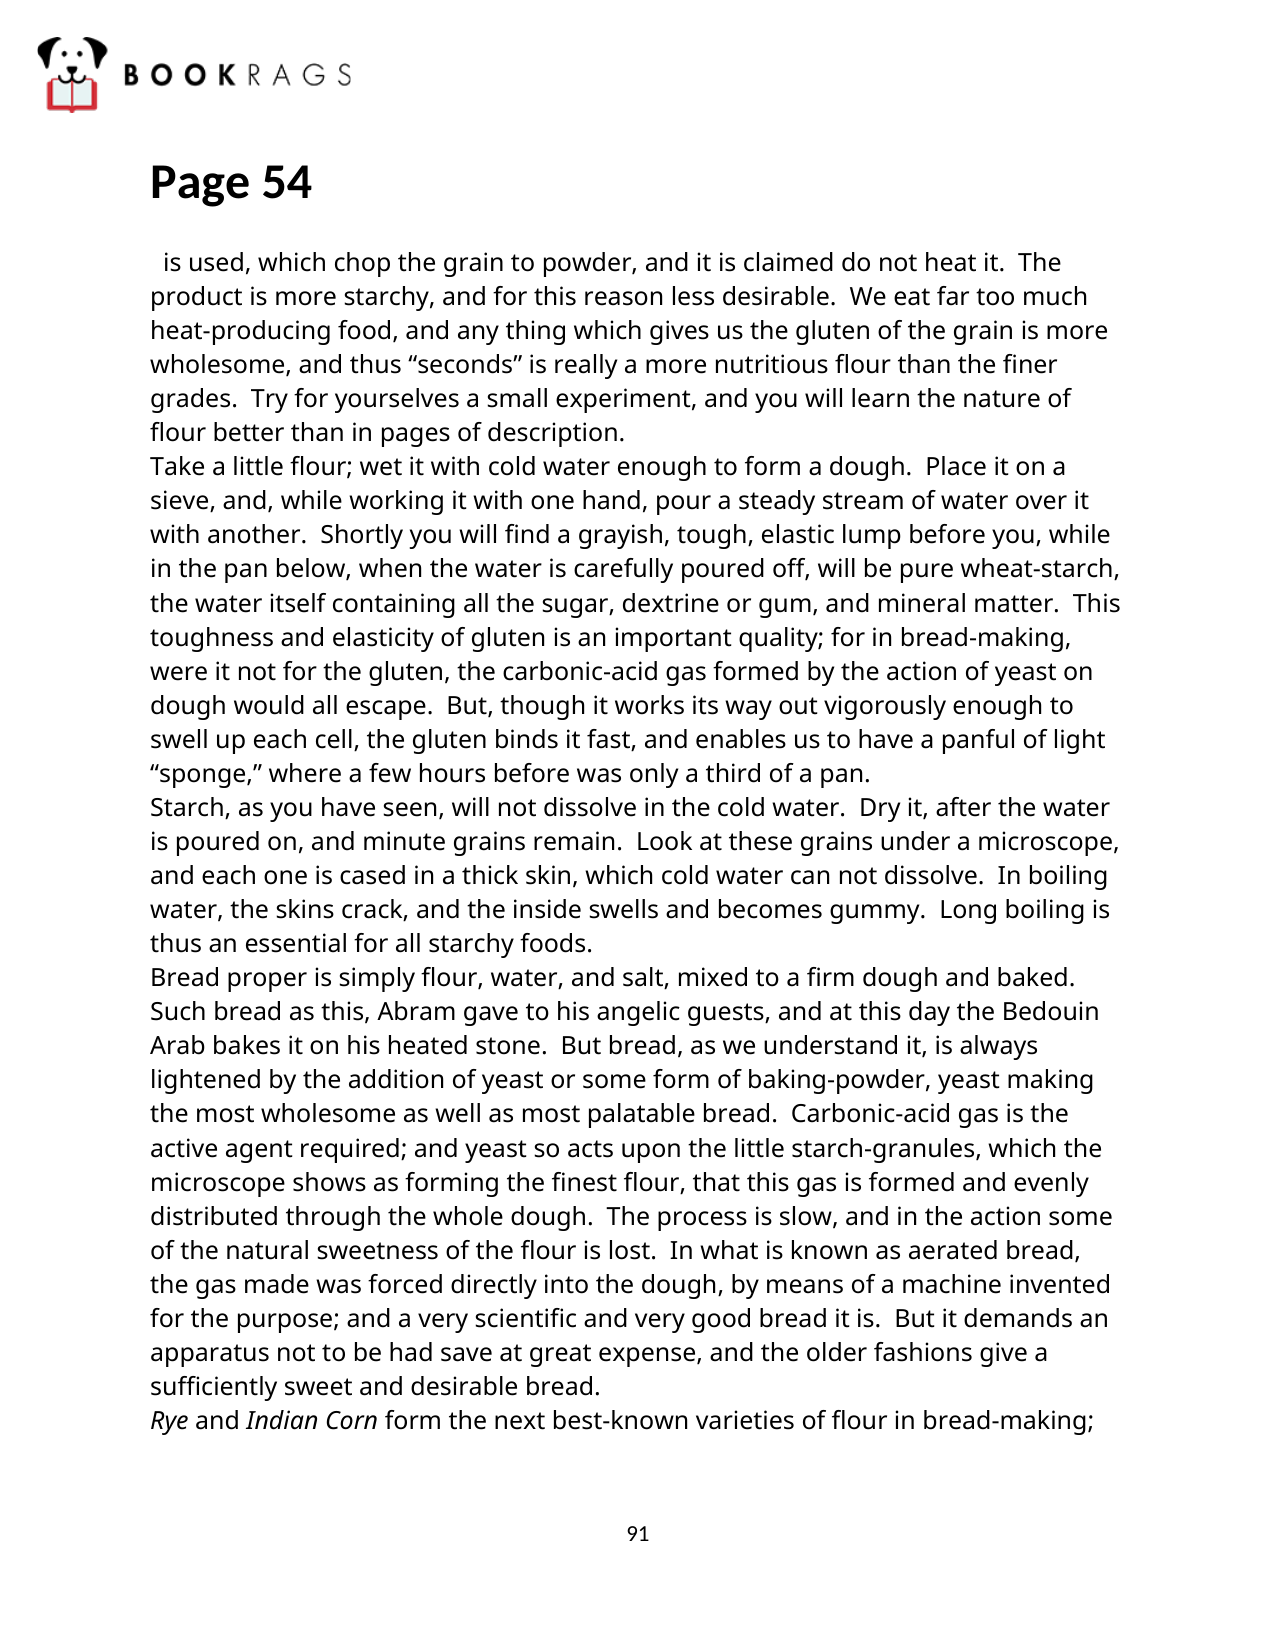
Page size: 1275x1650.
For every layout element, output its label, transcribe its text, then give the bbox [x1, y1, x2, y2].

picture [37, 37, 351, 113]
text Page 54 [150, 150, 1125, 211]
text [150, 244, 1125, 1437]
